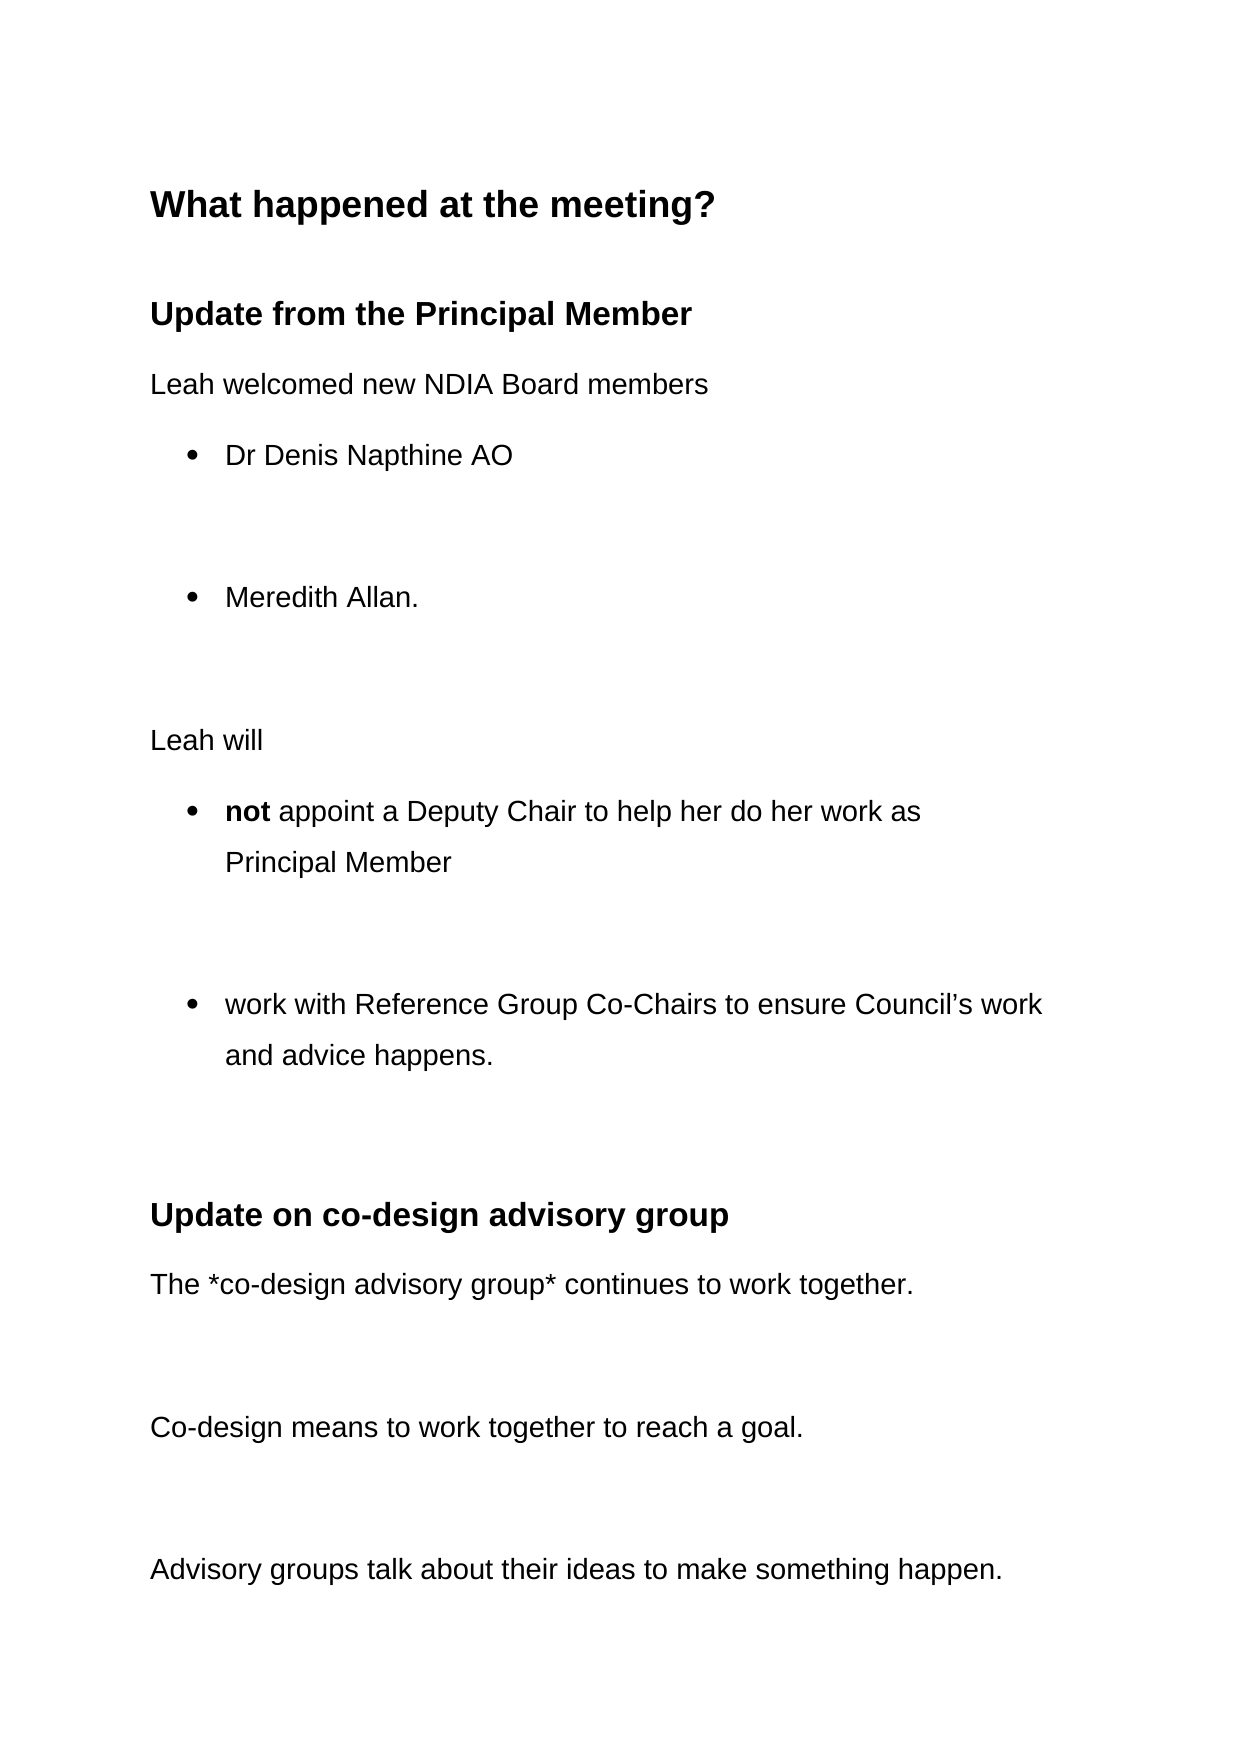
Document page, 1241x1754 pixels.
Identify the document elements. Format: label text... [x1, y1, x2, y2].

text Meredith Allan. [187, 580, 1090, 614]
text not appoint a Deputy Chair to help her do her work as Principal Member [187, 794, 1090, 878]
subtitle Update from the Principal Member [150, 279, 1090, 337]
text Co-design means to work together to reach a goal. [150, 1409, 1090, 1443]
subtitle Update on co-design advisory group [150, 1180, 1090, 1238]
text The *co-design advisory group* continues to work together. [150, 1267, 1090, 1301]
subtitle What happened at the meeting? [150, 171, 1090, 229]
text Leah welcomed new NDIA Board members [150, 367, 1090, 400]
text work with Reference Group Co-Chairs to ensure Council’s work and advice happens. [187, 987, 1090, 1071]
text Leah will [150, 723, 1090, 757]
text Dr Denis Napthine AO [187, 438, 1090, 472]
text Advisory groups talk about their ideas to make something happen. [150, 1552, 1090, 1585]
